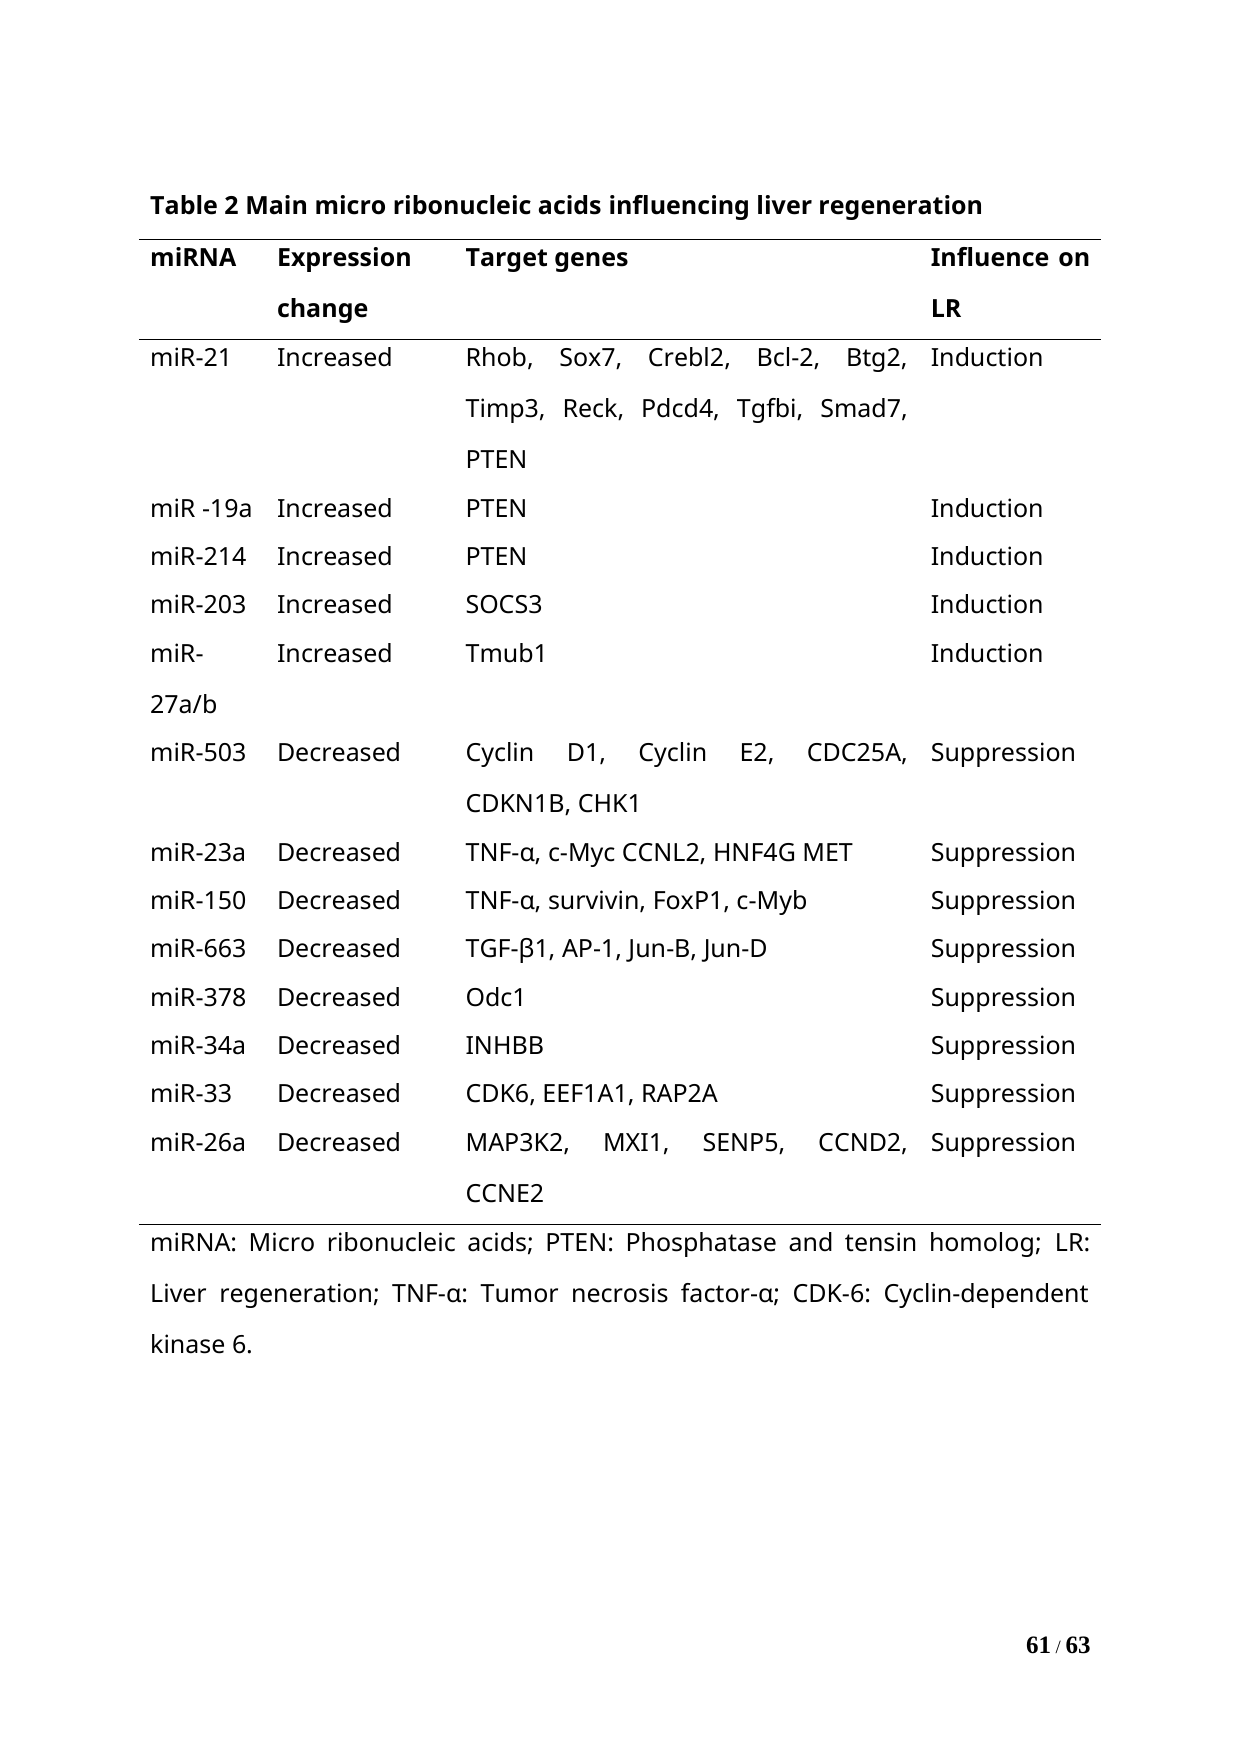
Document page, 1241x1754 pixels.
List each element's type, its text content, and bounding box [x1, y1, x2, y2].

table_cell Induction [919, 539, 1101, 587]
table_cell Induction [919, 587, 1101, 635]
table_cell Odc1 [454, 979, 919, 1027]
table_header Target genes [454, 240, 919, 339]
table_cell Tmub1 [454, 635, 919, 735]
table_cell miR-214 [139, 539, 266, 587]
table_cell Suppression [919, 1076, 1101, 1124]
table_cell Suppression [919, 1028, 1101, 1076]
table_cell miR-26a [139, 1124, 266, 1223]
text miRNA: Micro ribonucleic acids; PTEN: Phosphatase and tensin homolog; LR: Liver regeneration; TNF-α: Tumor necrosis factor-α; CDK-6: Cyclin-dependent kinase 6. [150, 1225, 1090, 1361]
table_cell Decreased [266, 883, 454, 931]
table_cell Decreased [266, 1076, 454, 1124]
table_cell Suppression [919, 883, 1101, 931]
table_cell miR-34a [139, 1028, 266, 1076]
table_cell Decreased [266, 834, 454, 882]
table_cell Increased [266, 340, 454, 490]
table_cell PTEN [454, 490, 919, 539]
table_cell miR-663 [139, 931, 266, 979]
text Table 2 Main micro ribonucleic acids influencing liver regeneration [150, 187, 1090, 222]
table_cell SOCS3 [454, 587, 919, 635]
table_cell Increased [266, 635, 454, 735]
table_cell Cyclin D1, Cyclin E2, CDC25A, CDKN1B, CHK1 [454, 735, 919, 834]
table_cell miR-23a [139, 834, 266, 882]
table_cell TNF-α, survivin, FoxP1, c-Myb [454, 883, 919, 931]
table_cell Suppression [919, 979, 1101, 1027]
table_header Influence on LR [919, 240, 1101, 339]
table_header Expression change [266, 240, 454, 339]
table_cell Induction [919, 340, 1101, 490]
table_cell miR-21 [139, 340, 266, 490]
table_cell INHBB [454, 1028, 919, 1076]
table_cell miR-150 [139, 883, 266, 931]
table_cell miR-33 [139, 1076, 266, 1124]
table_cell MAP3K2, MXI1, SENP5, CCND2, CCNE2 [454, 1124, 919, 1223]
table_cell CDK6, EEF1A1, RAP2A [454, 1076, 919, 1124]
table_cell Rhob, Sox7, Crebl2, Bcl-2, Btg2, Timp3, Reck, Pdcd4, Tgfbi, Smad7, PTEN [454, 340, 919, 490]
table_cell TNF-α, c-Myc CCNL2, HNF4G MET [454, 834, 919, 882]
table_cell miR-503 [139, 735, 266, 834]
table_cell Increased [266, 490, 454, 539]
table_cell Suppression [919, 735, 1101, 834]
table_cell PTEN [454, 539, 919, 587]
table_cell miR-27a/b [139, 635, 266, 735]
table_cell Decreased [266, 1028, 454, 1076]
table_cell Induction [919, 635, 1101, 735]
table_cell Induction [919, 490, 1101, 539]
table_cell TGF-β1, AP-1, Jun-B, Jun-D [454, 931, 919, 979]
table_cell Suppression [919, 834, 1101, 882]
table_cell Decreased [266, 735, 454, 834]
table_header miRNA [139, 240, 266, 339]
table_cell Decreased [266, 931, 454, 979]
table_cell Decreased [266, 1124, 454, 1223]
table_cell Decreased [266, 979, 454, 1027]
table_cell Increased [266, 587, 454, 635]
table_cell Suppression [919, 1124, 1101, 1223]
table_cell miR -19a [139, 490, 266, 539]
table_cell Increased [266, 539, 454, 587]
table_cell miR-203 [139, 587, 266, 635]
table_cell Suppression [919, 931, 1101, 979]
table_cell miR-378 [139, 979, 266, 1027]
